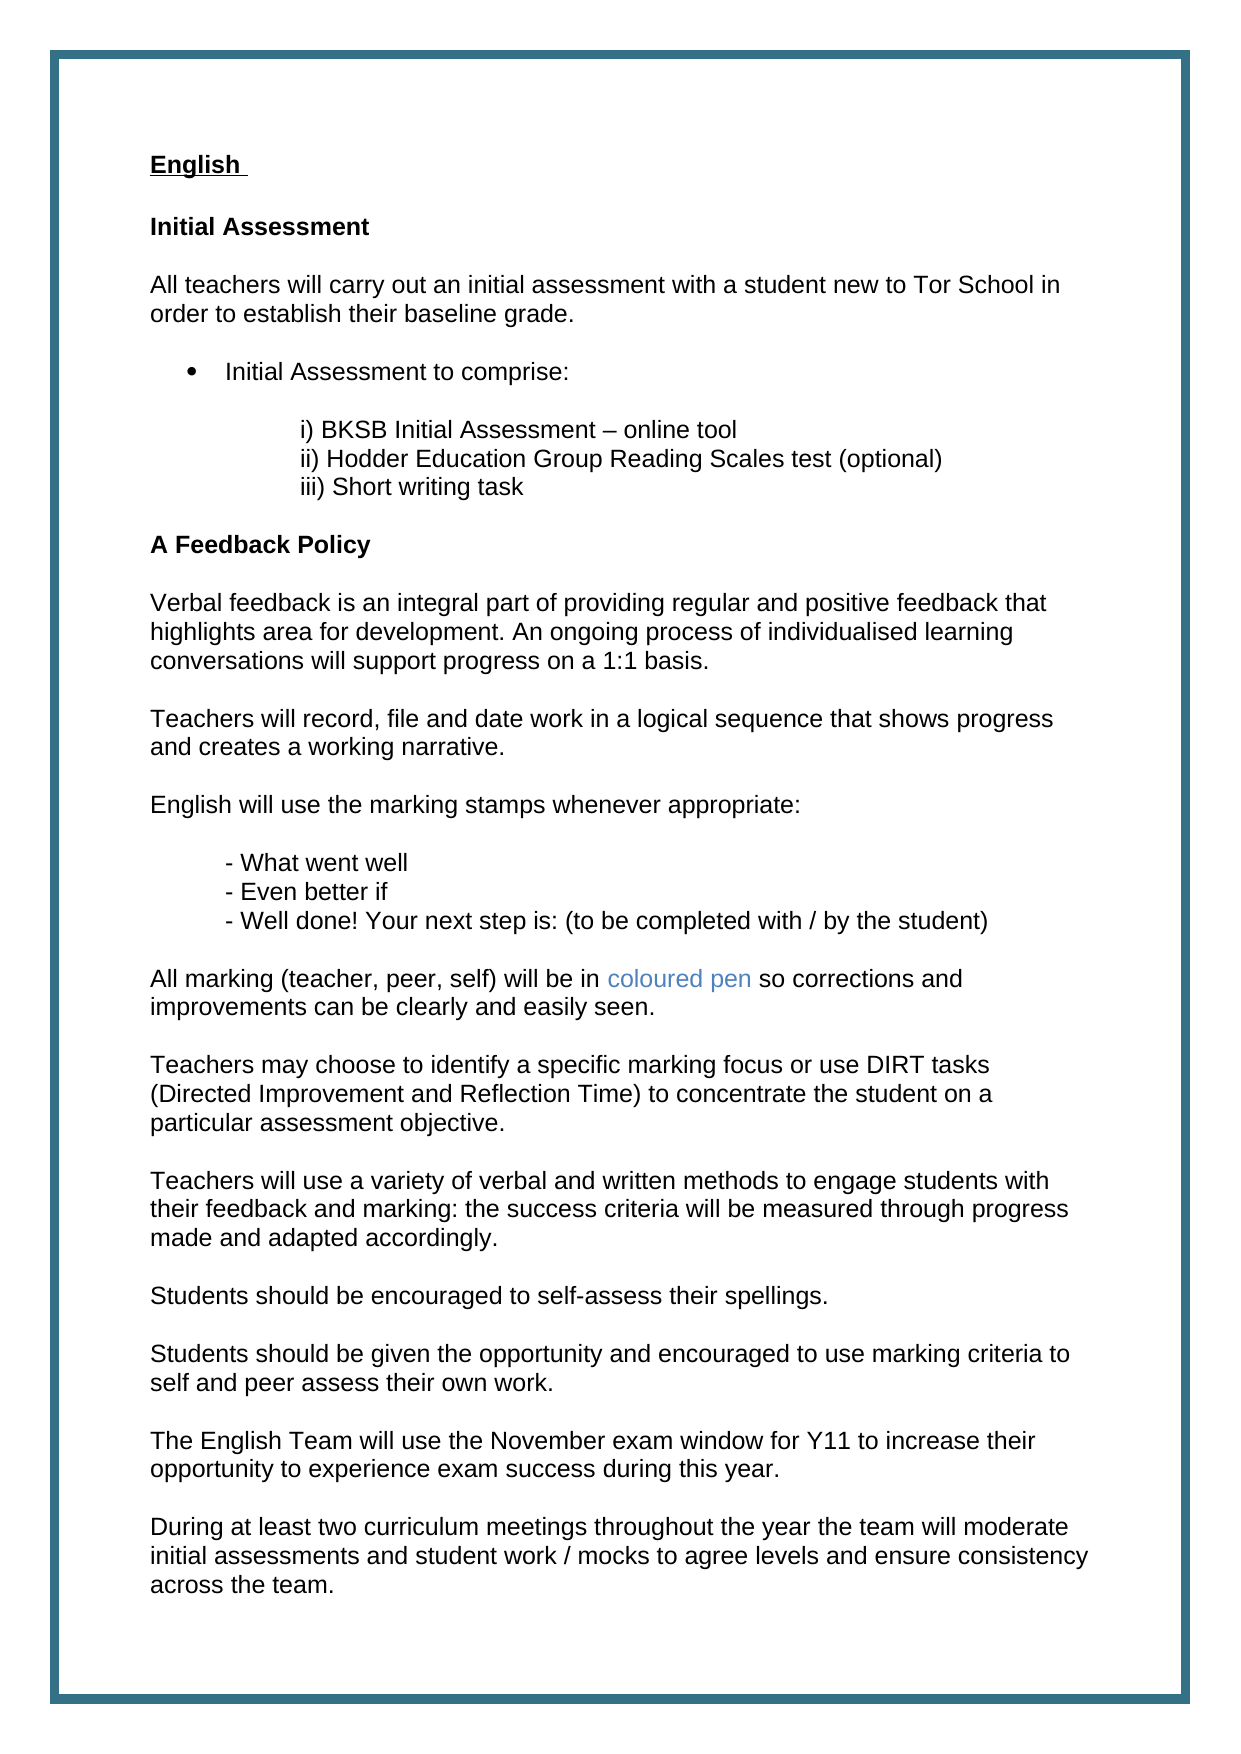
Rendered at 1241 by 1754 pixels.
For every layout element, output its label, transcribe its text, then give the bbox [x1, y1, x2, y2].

text Teachers may choose to identify a specific marking focus or use DIRT tasks (Directed Improvement and Reflection Time) to concentrate the student on a particular assessment objective. [150, 1050, 1090, 1136]
text Students should be encouraged to self-assess their spellings. [150, 1281, 1090, 1310]
text All teachers will carry out an initial assessment with a student new to Tor School in order to establish their baseline grade. [150, 270, 1090, 328]
text Initial Assessment [150, 212, 1090, 241]
text Teachers will record, file and date work in a logical sequence that shows progress and creates a working narrative. [150, 703, 1090, 761]
text - What went well - Even better if - Well done! Your next step is: (to be completed with / by the student) [225, 848, 1090, 934]
text i) BKSB Initial Assessment – online tool ii) Hodder Education Group Reading Scales test (optional) iii) Short writing task [300, 415, 1090, 501]
list Initial Assessment to comprise: [187, 357, 1090, 386]
text The English Team will use the November exam window for Y11 to increase their opportunity to experience exam success during this year. [150, 1426, 1090, 1483]
text Verbal feedback is an integral part of providing regular and positive feedback that highlights area for development. An ongoing process of individualised learning conversations will support progress on a 1:1 basis. [150, 588, 1090, 674]
text English [150, 150, 1090, 179]
text During at least two curriculum meetings throughout the year the team will moderate initial assessments and student work / mocks to agree levels and ensure consistency across the team. [150, 1512, 1090, 1598]
text Students should be given the opportunity and encouraged to use marking criteria to self and peer assess their own work. [150, 1339, 1090, 1396]
text Teachers will use a variety of verbal and written methods to engage students with their feedback and marking: the success criteria will be measured through progress made and adapted accordingly. [150, 1166, 1090, 1252]
text A Feedback Policy [150, 530, 1090, 559]
text All marking (teacher, peer, self) will be in coloured pen so corrections and improvements can be clearly and easily seen. [150, 963, 1090, 1021]
text English will use the marking stamps whenever appropriate: [150, 790, 1090, 819]
